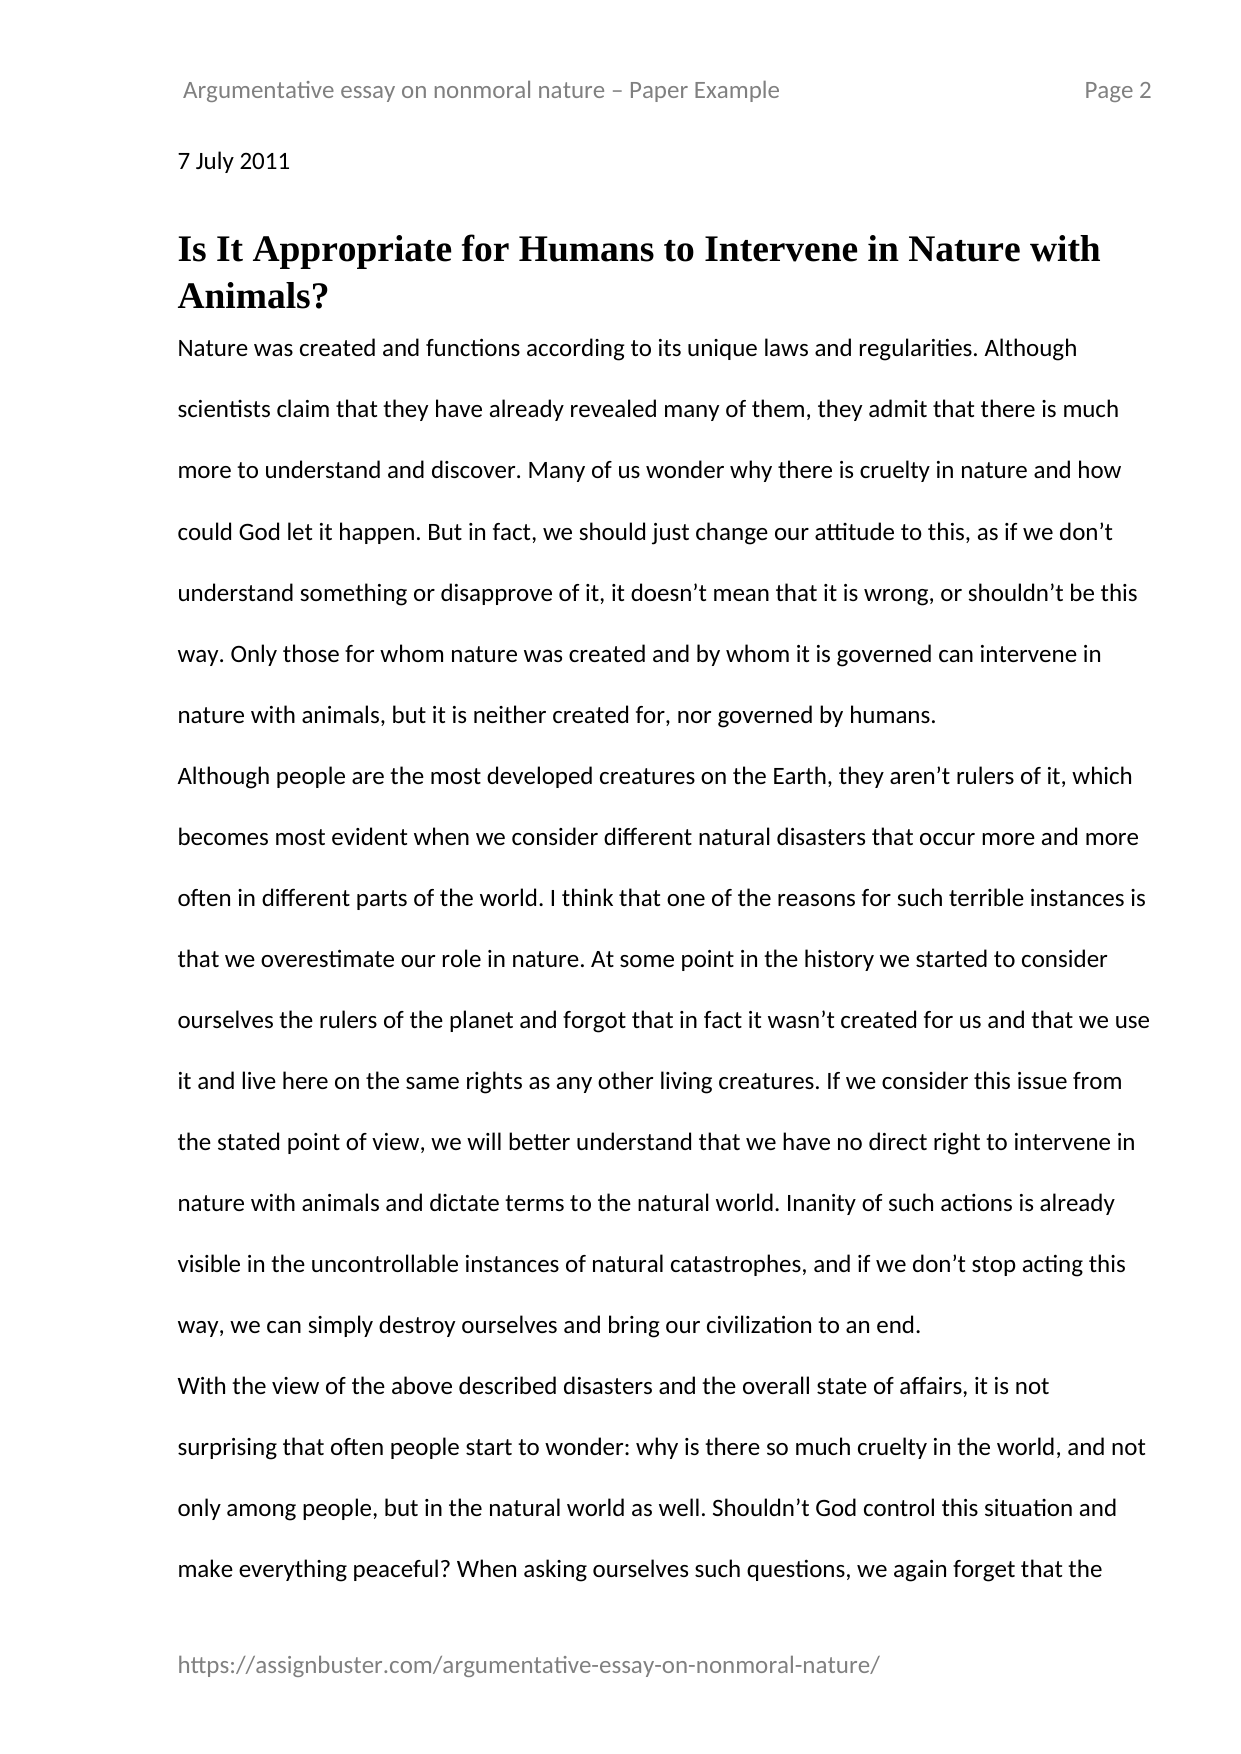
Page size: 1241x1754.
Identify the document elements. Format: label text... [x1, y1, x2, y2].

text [177, 332, 1152, 1584]
text 7 July 2011 [177, 145, 1152, 176]
subtitle Is It Appropriate for Humans to Intervene in Nature with Animals? [177, 227, 1152, 317]
